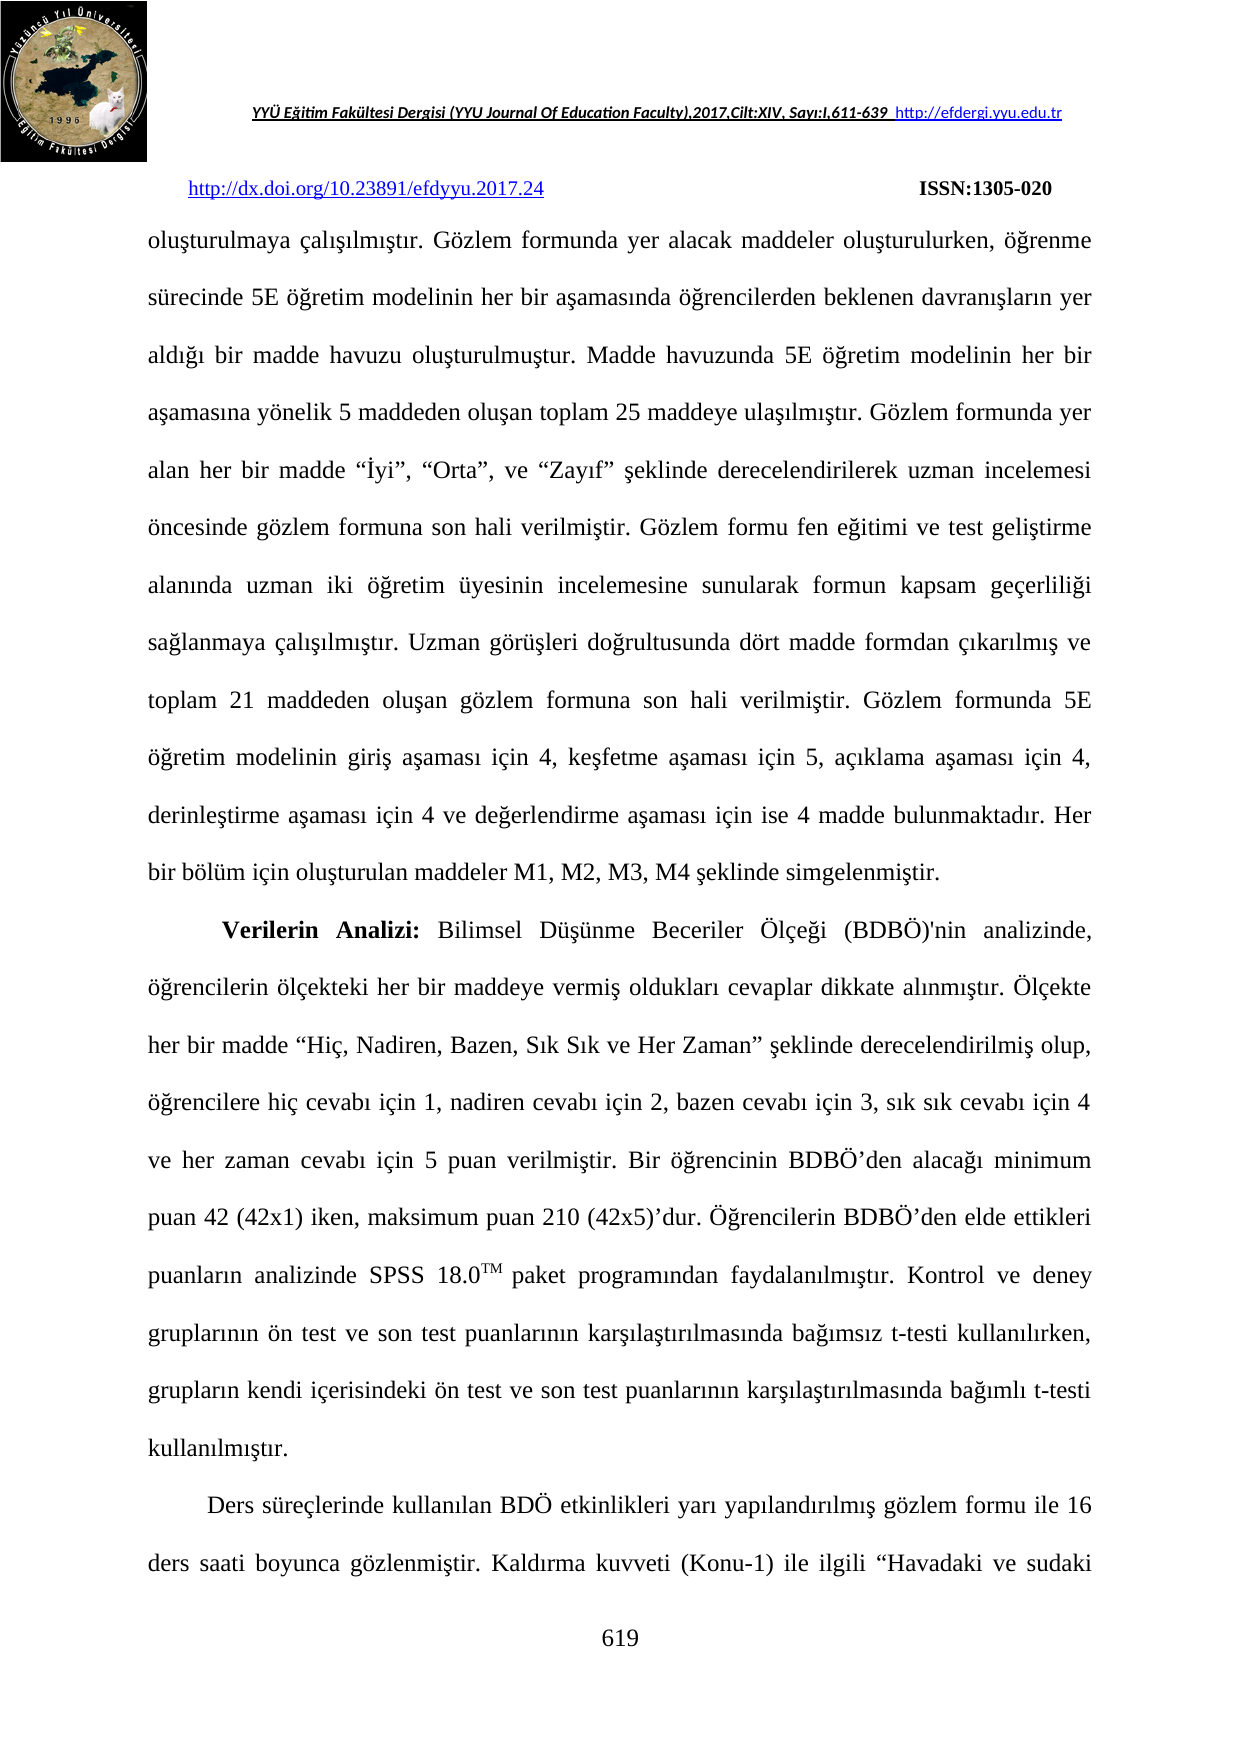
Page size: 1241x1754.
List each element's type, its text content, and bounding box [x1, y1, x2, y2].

picture [0, 1, 147, 161]
text Verilerin Analizi: Bilimsel Düşünme Beceriler Ölçeği (BDBÖ)'nin analizinde, öğrencilerin ölçekteki her bir maddeye vermiş oldukları cevaplar dikkate alınmıştır. Ölçekte her bir madde “Hiç, Nadiren, Bazen, Sık Sık ve Her Zaman” şeklinde derecelendirilmiş olup, öğrencilere hiç cevabı için 1, nadiren cevabı için 2, bazen cevabı için 3, sık sık cevabı için 4 ve her zaman cevabı için 5 puan verilmiştir. Bir öğrencinin BDBÖ’den alacağı minimum puan 42 (42x1) iken, maksimum puan 210 (42x5)’dur. Öğrencilerin BDBÖ’den elde ettikleri puanların analizinde SPSS 18.0TM paket programından faydalanılmıştır. Kontrol ve deney gruplarının ön test ve son test puanlarının karşılaştırılmasında bağımsız t-testi kullanılırken, grupların kendi içerisindeki ön test ve son test puanlarının karşılaştırılmasında bağımlı t-testi kullanılmıştır. [148, 915, 1092, 1462]
